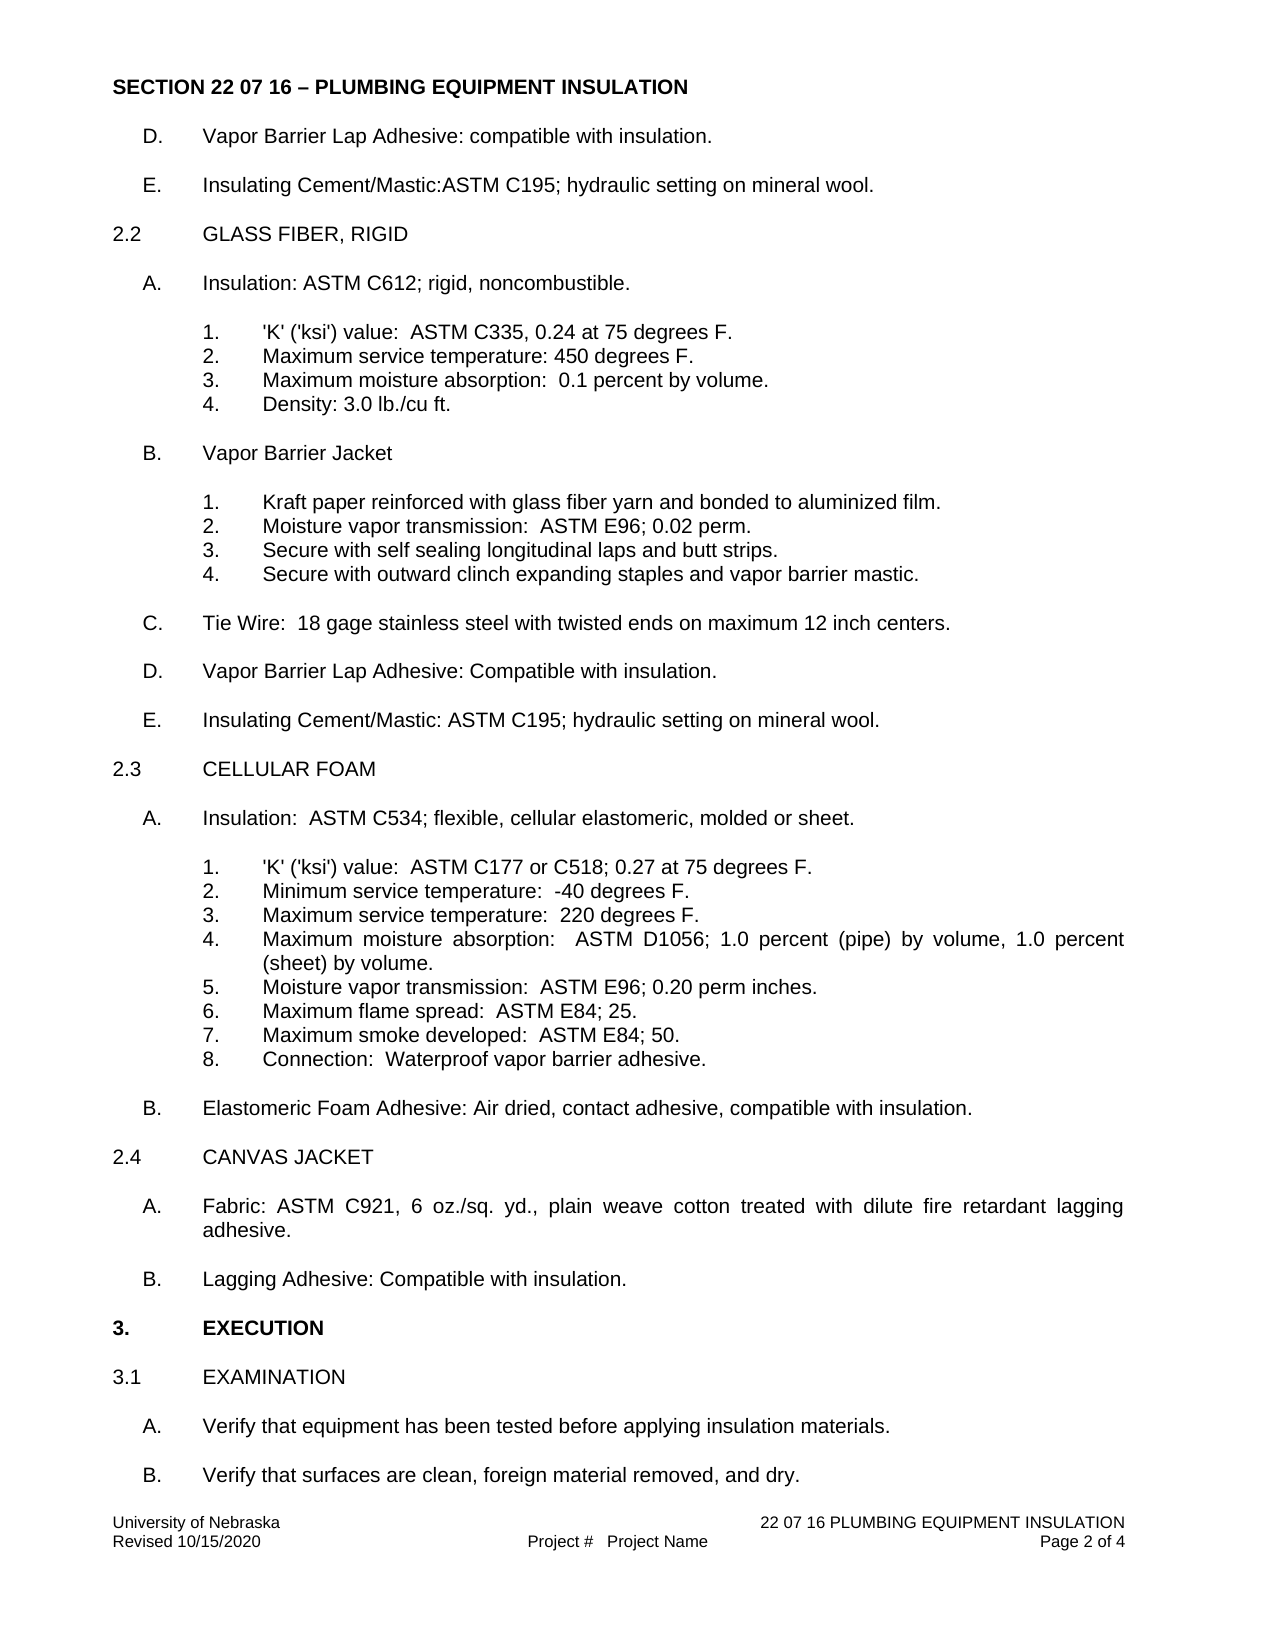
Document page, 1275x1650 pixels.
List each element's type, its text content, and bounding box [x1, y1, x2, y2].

subtitle Moisture vapor transmission: E96; 0.02 perm. [202, 513, 1125, 537]
subtitle Secure with outward clinch expanding staples and vapor barrier mastic. [202, 561, 1125, 585]
subtitle Maximum moisture absorption: 0.1 percent by volume. [202, 368, 1125, 392]
subtitle Moisture vapor transmission: ASTM E96; 0.20 perm inches. [202, 975, 1125, 999]
subtitle Verify that equipment has been tested before applying insulation materials. [142, 1413, 1125, 1437]
subtitle Insulation: ASTM C534; flexible, cellular elastomeric, molded or sheet. [142, 806, 1125, 830]
subtitle Elastomeric Foam Adhesive: Air dried, contact adhesive, compatible with insulation. [142, 1096, 1125, 1120]
subtitle Maximum flame spread: ASTM E84; 25. [202, 999, 1125, 1023]
subtitle 'K' ('ksi') value: ASTM C177 or C518; 0.27 at 75 degrees F. [202, 855, 1125, 879]
subtitle CELLULAR FOAM [112, 757, 1125, 781]
subtitle Density: 3.0 lb./cu ft. [202, 392, 1125, 416]
subtitle Maximum moisture absorption: ASTM D1056; 1.0 percent (pipe) by volume, 1.0 percent (sheet) by volume. [202, 927, 1125, 975]
subtitle Vapor Barrier Jacket [142, 441, 1125, 464]
subtitle Maximum service temperature: 450 degrees F. [202, 344, 1125, 368]
subtitle CANVAS JACKET [112, 1145, 1125, 1169]
subtitle Insulation: ASTM C612; rigid, noncombustible. [142, 271, 1125, 295]
subtitle Tie Wire: 18 gage stainless steel with twisted ends on maximum 12 inch centers. [142, 610, 1125, 634]
subtitle Vapor Barrier Lap Adhesive: Compatible with insulation. [142, 659, 1125, 683]
subtitle Maximum service temperature: 220 degrees F. [202, 903, 1125, 927]
subtitle Secure with self sealing longitudinal laps and butt strips. [202, 537, 1125, 561]
subtitle Maximum smoke developed: ASTM E84; 50. [202, 1023, 1125, 1047]
subtitle Fabric: ASTM C921, 6 oz./sq. yd., plain weave cotton treated with dilute fire retardant lagging adhesive. [142, 1194, 1125, 1242]
subtitle GLASS FIBER, RIGID [112, 222, 1125, 246]
subtitle 'K' ('ksi') value: ASTM C335, 0.24 at 75 degrees F. [202, 320, 1125, 344]
subtitle Minimum service temperature: -40 degrees F. [202, 879, 1125, 903]
subtitle Insulating Cement/Mastic: ASTM C195; hydraulic setting on mineral wool. [142, 708, 1125, 732]
subtitle Verify that surfaces are clean, foreign material removed, and dry. [142, 1462, 1125, 1486]
subtitle Insulating Cement/Mastic:ASTM C195; hydraulic setting on mineral wool. [142, 173, 1125, 197]
subtitle Lagging Adhesive: Compatible with insulation. [142, 1267, 1125, 1291]
subtitle Kraft paper reinforced with glass fiber yarn and bonded to aluminized film. [202, 489, 1125, 513]
subtitle EXAMINATION [112, 1364, 1125, 1388]
subtitle Connection: Waterproof vapor barrier adhesive. [202, 1047, 1125, 1071]
subtitle Vapor Barrier Lap Adhesive: compatible with insulation. [142, 124, 1125, 148]
subtitle EXECUTION [112, 1316, 1125, 1339]
